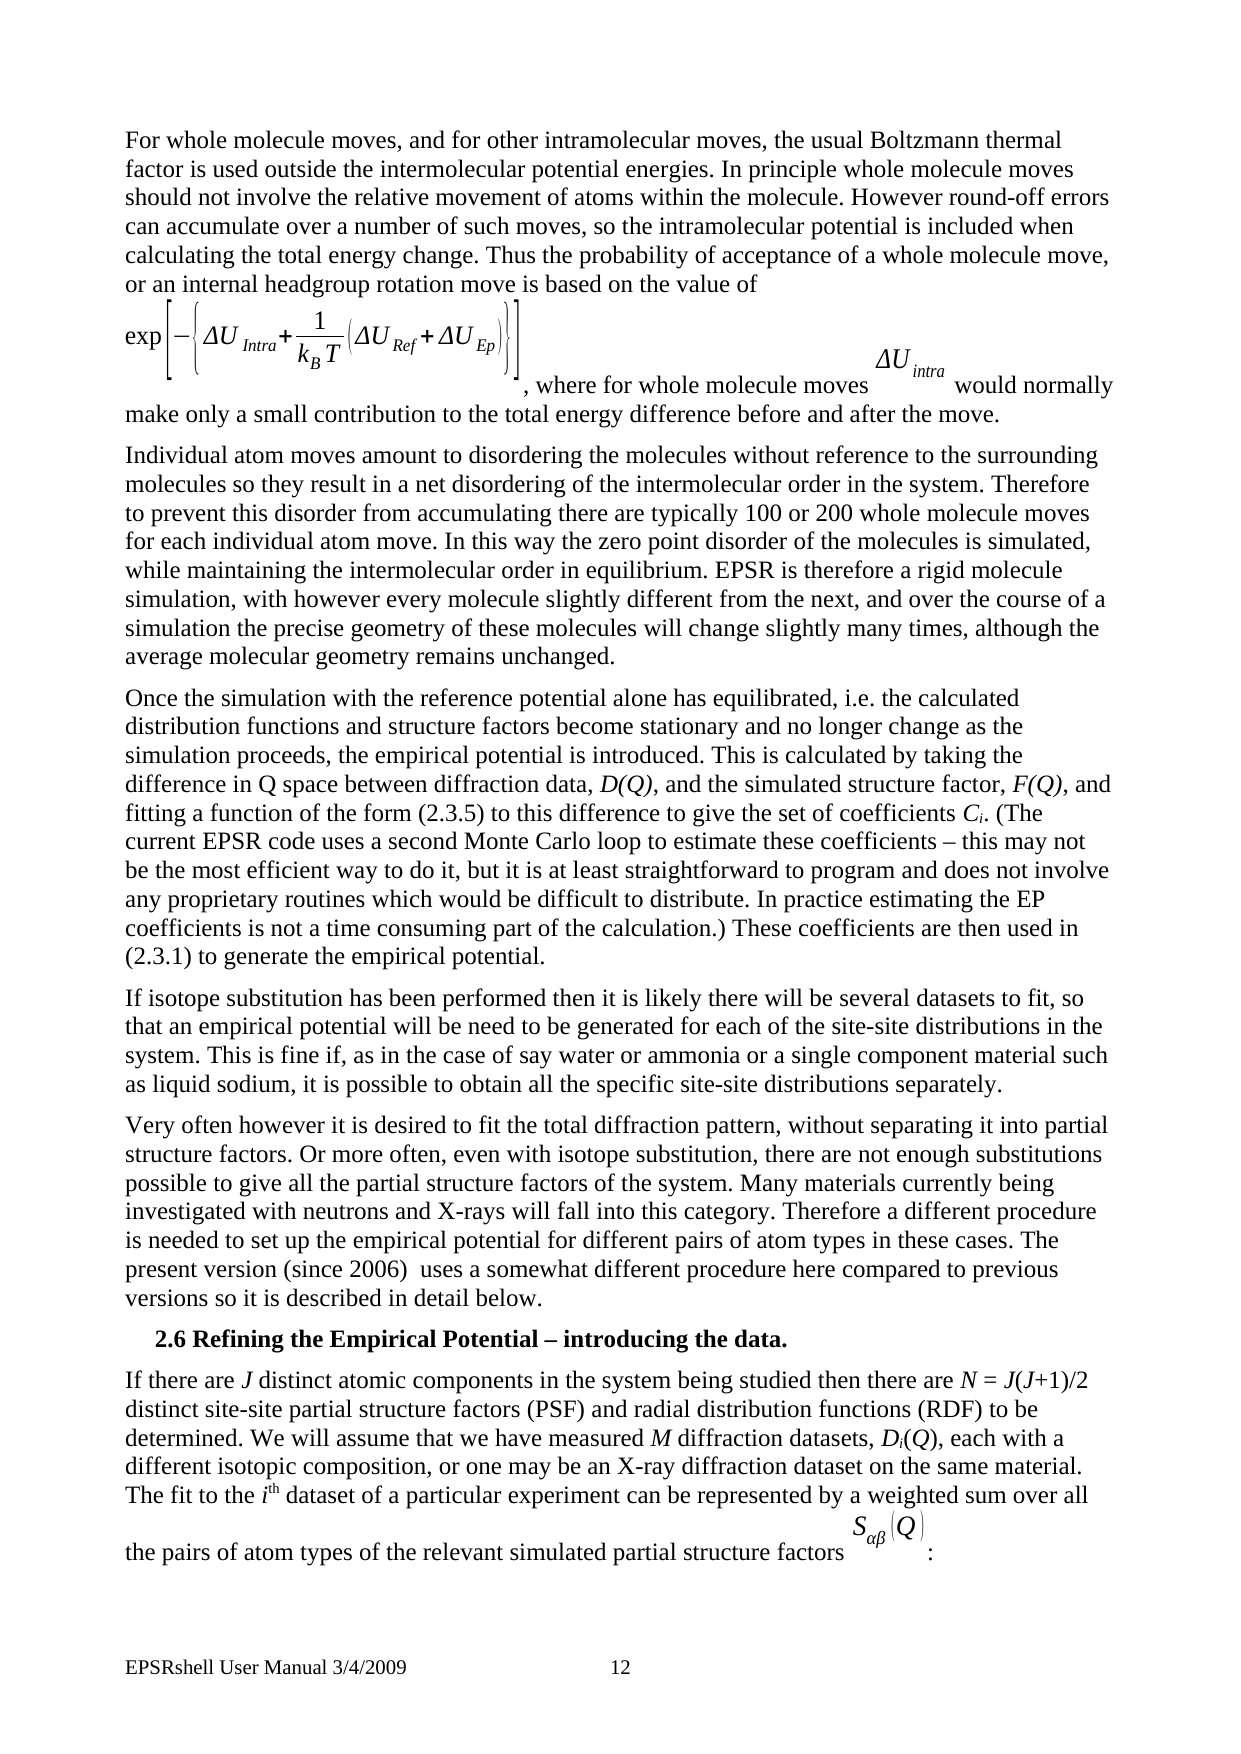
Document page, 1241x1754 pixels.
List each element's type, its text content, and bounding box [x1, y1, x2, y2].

text 2.6 Refining the Empirical Potential – introducing the data. [125, 1324, 1115, 1353]
text Once the simulation with the reference potential alone has equilibrated, i.e. the calculated distribution functions and structure factors become stationary and no longer change as the simulation proceeds, the empirical potential is introduced. This is calculated by taking the difference in Q space between diffraction data, D(Q), and the simulated structure factor, F(Q), and fitting a function of the form (2.3.5) to this difference to give the set of coefficients Ci. (The current EPSR code uses a second Monte Carlo loop to estimate these coefficients – this may not be the most efficient way to do it, but it is at least straightforward to program and does not involve any proprietary routines which would be difficult to distribute. In practice estimating the EP coefficients is not a time consuming part of the calculation.) These coefficients are then used in (2.3.1) to generate the empirical potential. [125, 683, 1115, 970]
text If there are J distinct atomic components in the system being studied then there are N = J(J+1)/2 distinct site-site partial structure factors (PSF) and radial distribution functions (RDF) to be determined. We will assume that we have measured M diffraction datasets, Di(Q), each with a different isotopic composition, or one may be an X-ray diffraction dataset on the same material. The fit to the ith dataset of a particular experiment can be represented by a weighted sum over all the pairs of atom types of the relevant simulated partial structure factors : [125, 1365, 1115, 1566]
text If isotope substitution has been performed then it is likely there will be several datasets to fit, so that an empirical potential will be need to be generated for each of the site-site distributions in the system. This is fine if, as in the case of say water or ammonia or a single component material such as liquid sodium, it is possible to obtain all the specific site-site distributions separately. [125, 983, 1115, 1098]
text Individual atom moves amount to disordering the molecules without reference to the surrounding molecules so they result in a net disordering of the intermolecular order in the system. Therefore to prevent this disorder from accumulating there are typically 100 or 200 whole molecule moves for each individual atom move. In this way the zero point disorder of the molecules is simulated, while maintaining the intermolecular order in equilibrium. EPSR is therefore a rigid molecule simulation, with however every molecule slightly different from the next, and over the course of a simulation the precise geometry of these molecules will change slightly many times, although the average molecular geometry remains unchanged. [125, 440, 1115, 670]
text For whole molecule moves, and for other intramolecular moves, the usual Boltzmann thermal factor is used outside the intermolecular potential energies. In principle whole molecule moves should not involve the relative movement of atoms within the molecule. However round-off errors can accumulate over a number of such moves, so the intramolecular potential is included when calculating the total energy change. Thus the probability of acceptance of a whole molecule move, or an internal headgroup rotation move is based on the value of , where for whole molecule moves would normally make only a small contribution to the total energy difference before and after the move. [125, 125, 1115, 428]
text Very often however it is desired to fit the total diffraction pattern, without separating it into partial structure factors. Or more often, even with isotope substitution, there are not enough substitutions possible to give all the partial structure factors of the system. Many materials currently being investigated with neutrons and X-rays will fall into this category. Therefore a different procedure is needed to set up the empirical potential for different pairs of atom types in these cases. The present version (since 2006) uses a somewhat different procedure here compared to previous versions so it is described in detail below. [125, 1110, 1115, 1311]
